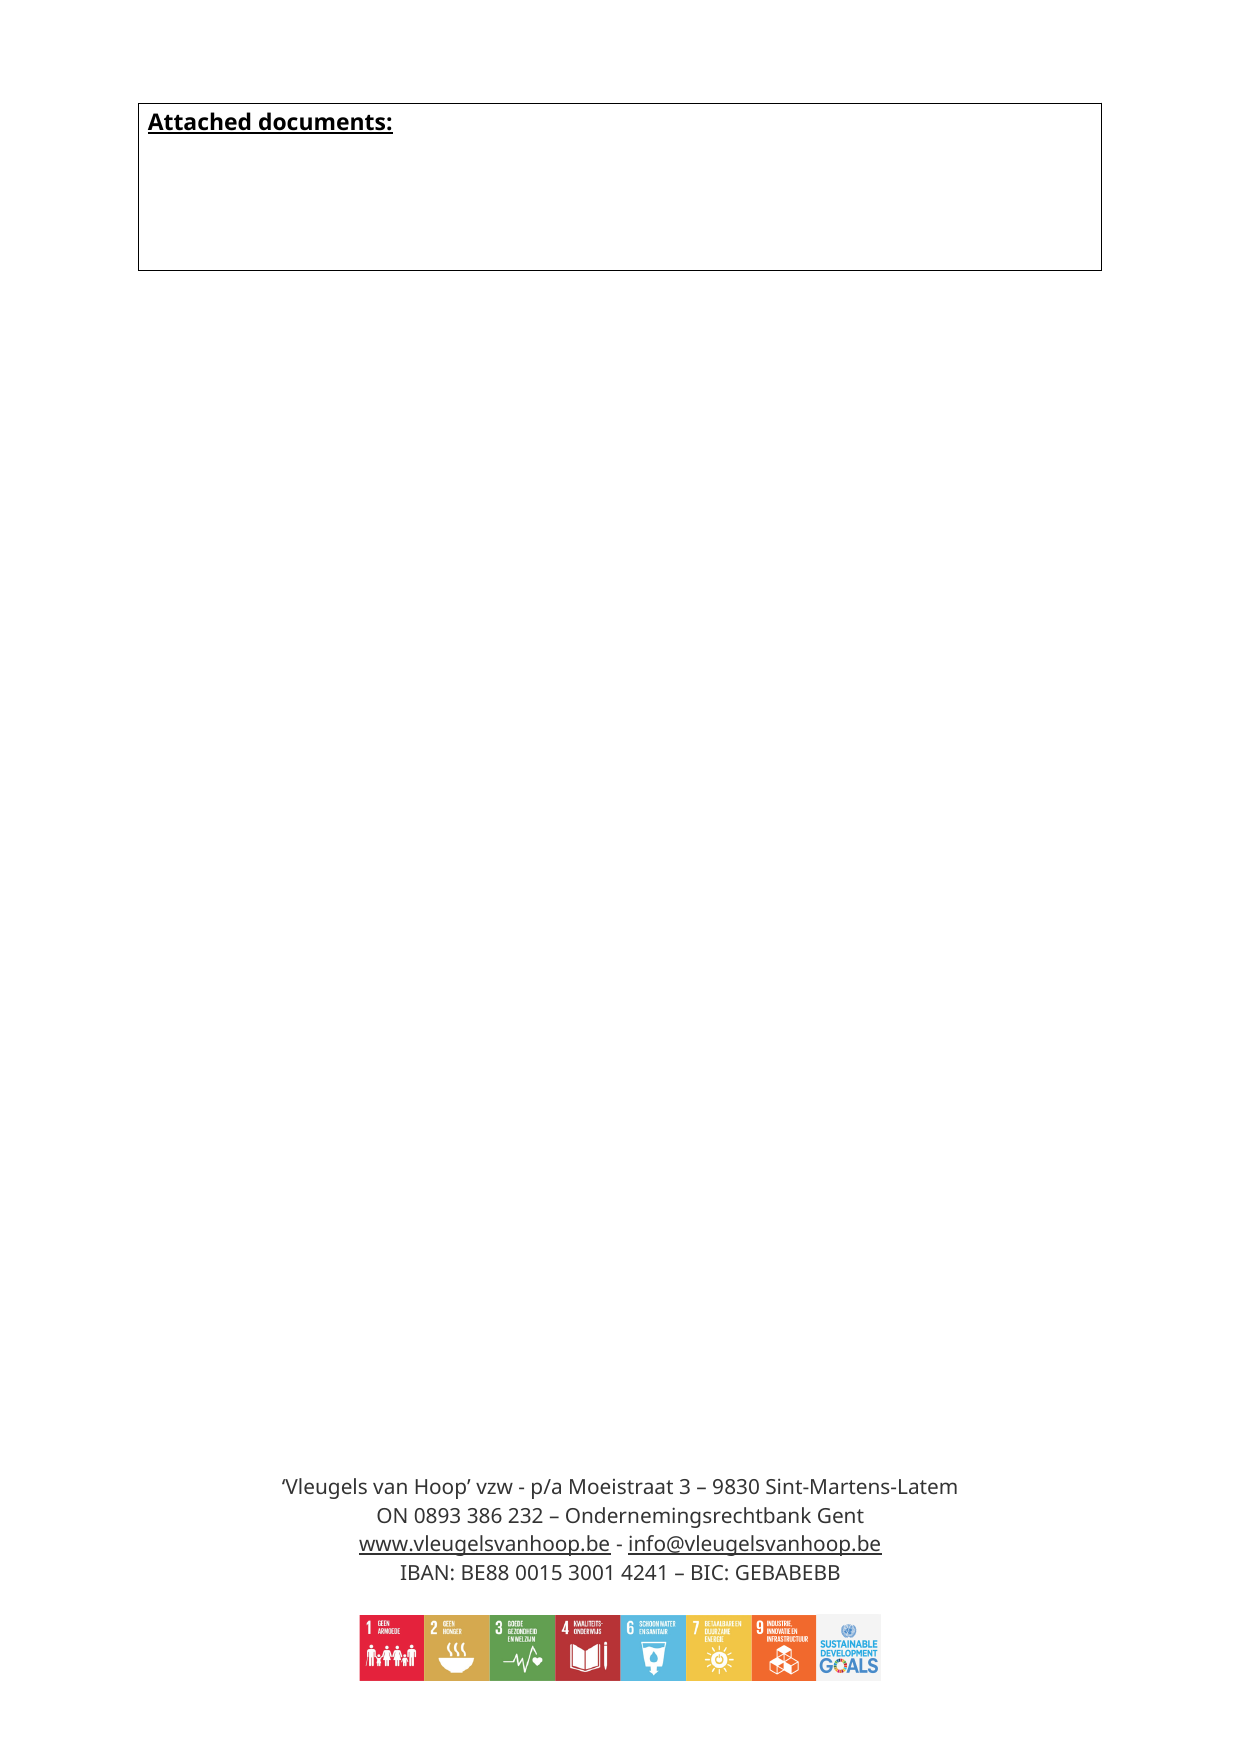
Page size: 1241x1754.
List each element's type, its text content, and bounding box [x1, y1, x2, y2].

text Attached documents: [139, 104, 1101, 137]
picture [359, 1614, 881, 1681]
